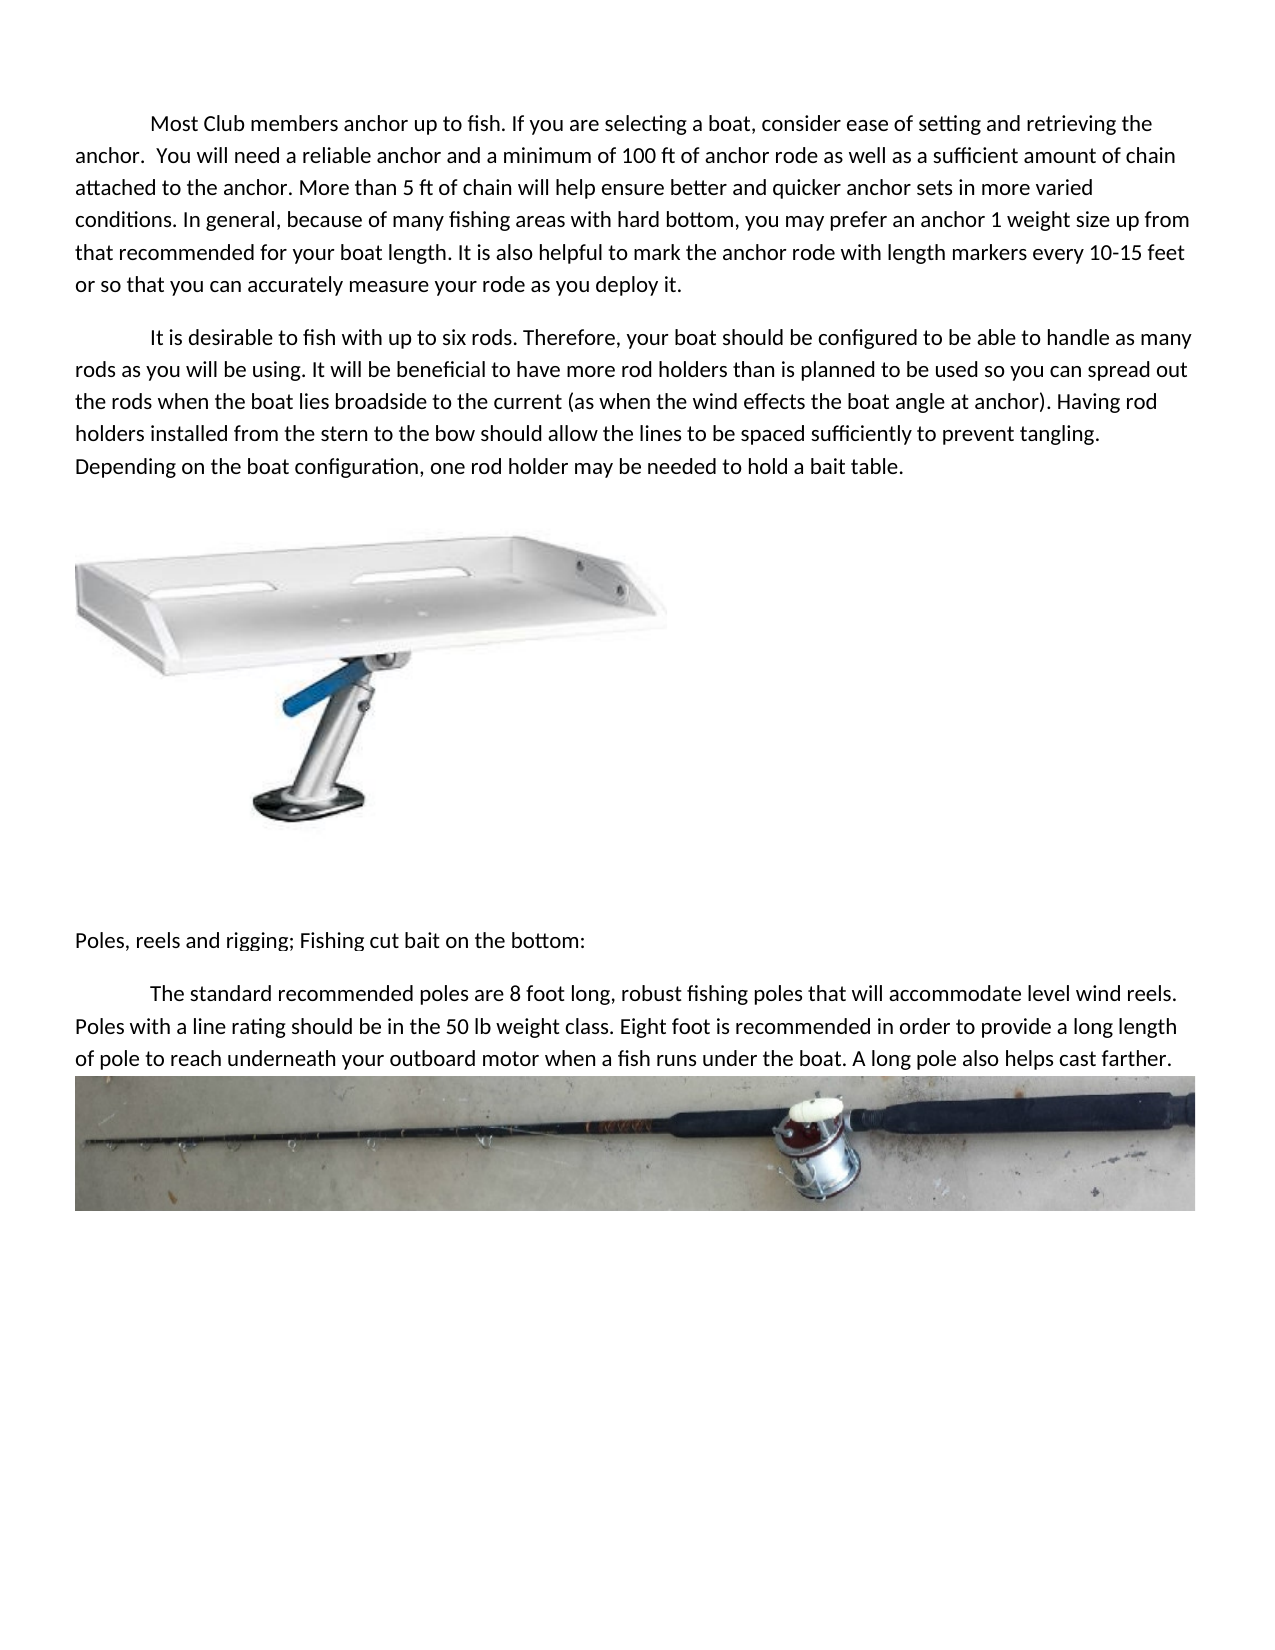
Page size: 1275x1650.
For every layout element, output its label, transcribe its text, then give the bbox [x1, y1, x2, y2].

text Poles, reels and rigging; Fishing cut bait on the bottom: [75, 927, 1200, 954]
picture [75, 504, 668, 849]
text Most Club members anchor up to fish. If you are selecting a boat, consider ease of setting and retrieving the anchor. You will need a reliable anchor and a minimum of 100 ft of anchor rode as well as a sufficient amount of chain attached to the anchor. More than 5 ft of chain will help ensure better and quicker anchor sets in more varied conditions. In general, because of many fishing areas with hard bottom, you may prefer an anchor 1 weight size up from that recommended for your boat length. It is also helpful to mark the anchor rode with length markers every 10-15 feet or so that you can accurately measure your rode as you deploy it. [75, 109, 1200, 298]
text It is desirable to fish with up to six rods. Therefore, your boat should be configured to be able to handle as many rods as you will be using. It will be beneficial to have more rod holders than is planned to be used so you can spread out the rods when the boat lies broadside to the current (as when the wind effects the boat angle at anchor). Having rod holders installed from the stern to the bow should allow the lines to be spaced sufficiently to prevent tangling. Depending on the boat configuration, one rod holder may be needed to hold a bait table. [75, 323, 1200, 480]
picture [75, 1076, 1196, 1211]
